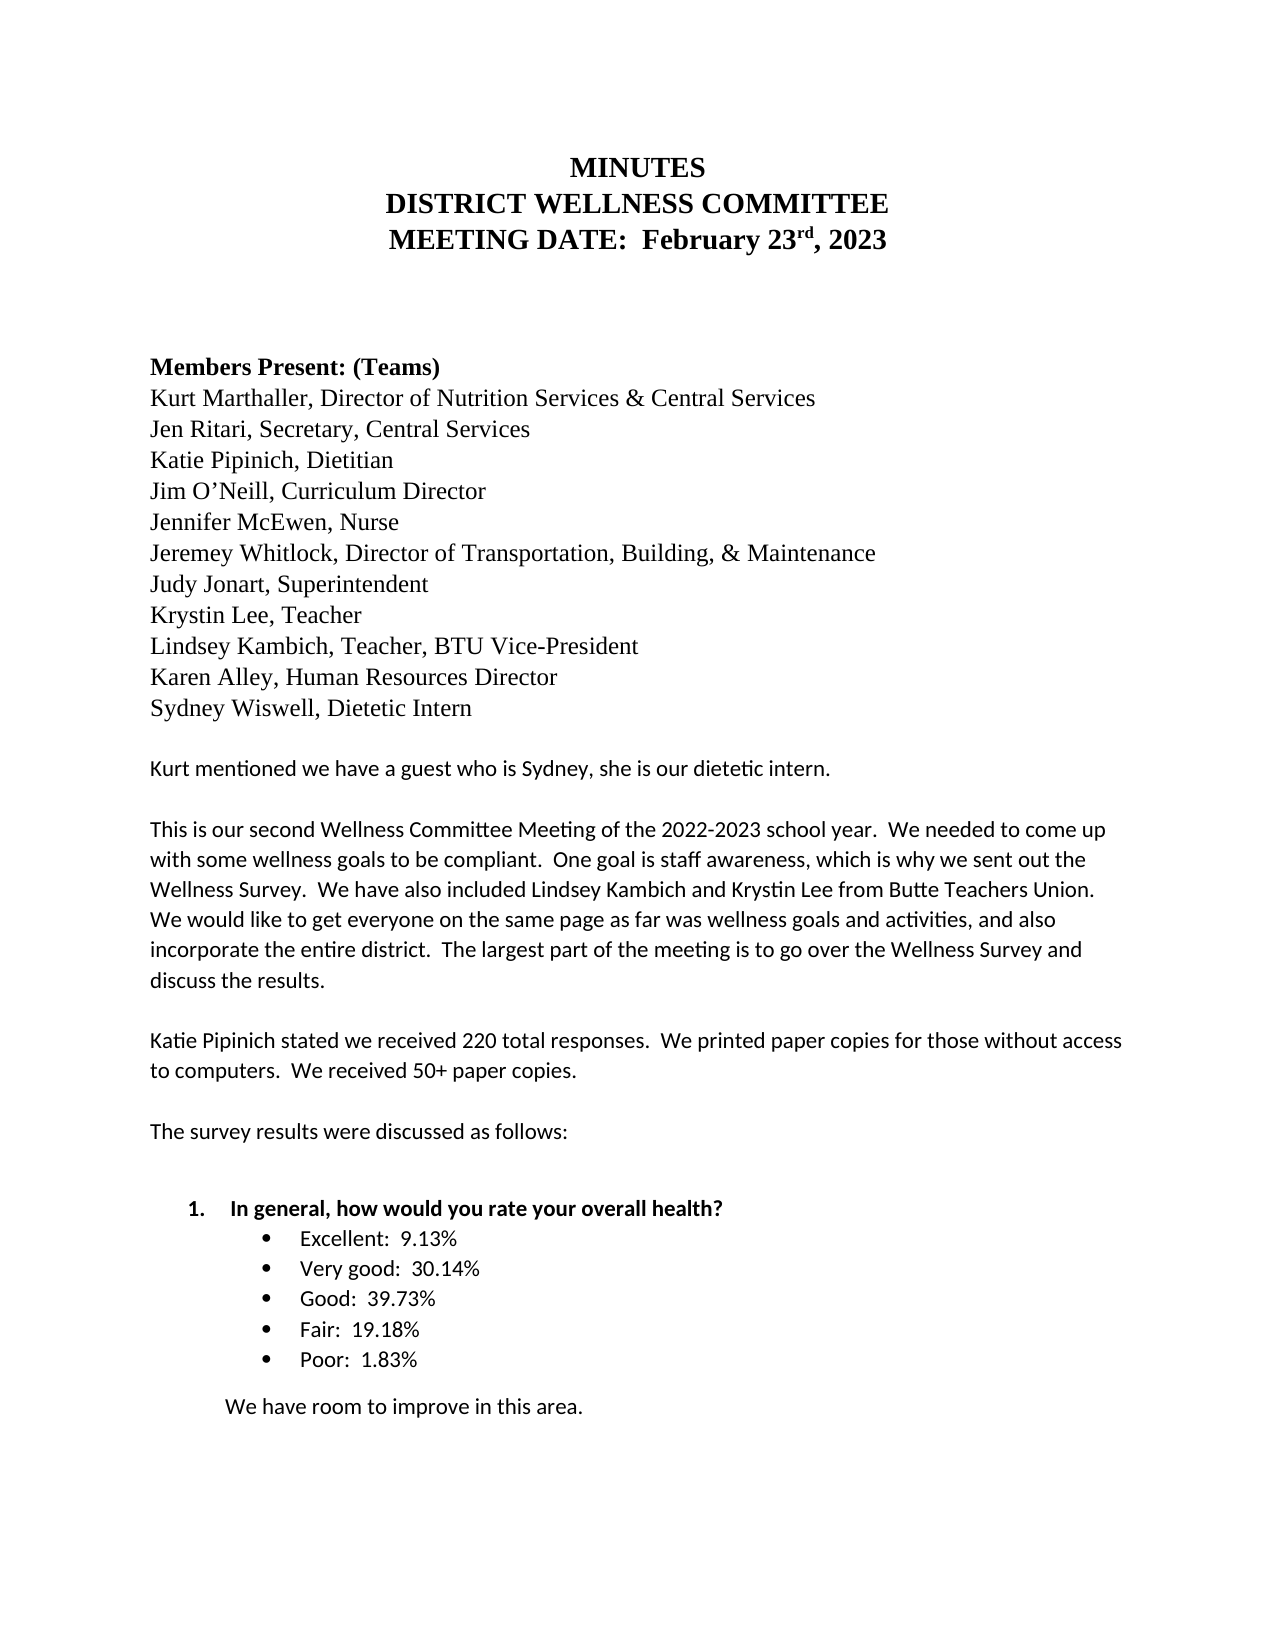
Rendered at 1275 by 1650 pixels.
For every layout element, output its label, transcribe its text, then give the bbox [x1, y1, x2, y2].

list Good: 39.73% [262, 1284, 1125, 1312]
text Kurt mentioned we have a guest who is Sydney, she is our dietetic intern. [150, 754, 1125, 782]
list Fair: 19.18% [262, 1315, 1125, 1343]
text We have room to improve in this area. [150, 1392, 1125, 1420]
text Jeremey Whitlock, Director of Transportation, Building, & Maintenance [150, 538, 1125, 567]
text MINUTES [150, 150, 1125, 183]
text Jennifer McEwen, Nurse [150, 507, 1125, 536]
list Excellent: 9.13% [262, 1224, 1125, 1252]
list Very good: 30.14% [262, 1254, 1125, 1282]
text Kurt Marthaller, Director of Nutrition Services & Central Services [150, 383, 1125, 411]
text This is our second Wellness Committee Meeting of the 2022-2023 school year. We needed to come up with some wellness goals to be compliant. One goal is staff awareness, which is why we sent out the Wellness Survey. We have also included Lindsey Kambich and Krystin Lee from Butte Teachers Union. We would like to get everyone on the same page as far was wellness goals and activities, and also incorporate the entire district. The largest part of the meeting is to go over the Wellness Survey and discuss the results. [150, 815, 1125, 994]
text Katie Pipinich, Dietitian [150, 445, 1125, 473]
text Jim O’Neill, Curriculum Director [150, 476, 1125, 504]
text DISTRICT WELLNESS COMMITTEE [150, 186, 1125, 220]
text Jen Ritari, Secretary, Central Services [150, 414, 1125, 442]
list In general, how would you rate your overall health? [187, 1194, 1125, 1222]
text Lindsey Kambich, Teacher, BTU Vice-President [150, 631, 1125, 660]
text Krystin Lee, Teacher [150, 600, 1125, 629]
list Poor: 1.83% [262, 1345, 1125, 1373]
text Karen Alley, Human Resources Director [150, 662, 1125, 691]
text Sydney Wiswell, Dietetic Intern [150, 693, 1125, 722]
text Judy Jonart, Superintendent [150, 569, 1125, 598]
text The survey results were discussed as follows: [150, 1117, 1125, 1145]
text Members Present: (Teams) [150, 352, 1125, 380]
text Katie Pipinich stated we received 220 total responses. We printed paper copies for those without access to computers. We received 50+ paper copies. [150, 1026, 1125, 1084]
text MEETING DATE: February 23rd, 2023 [150, 222, 1125, 256]
